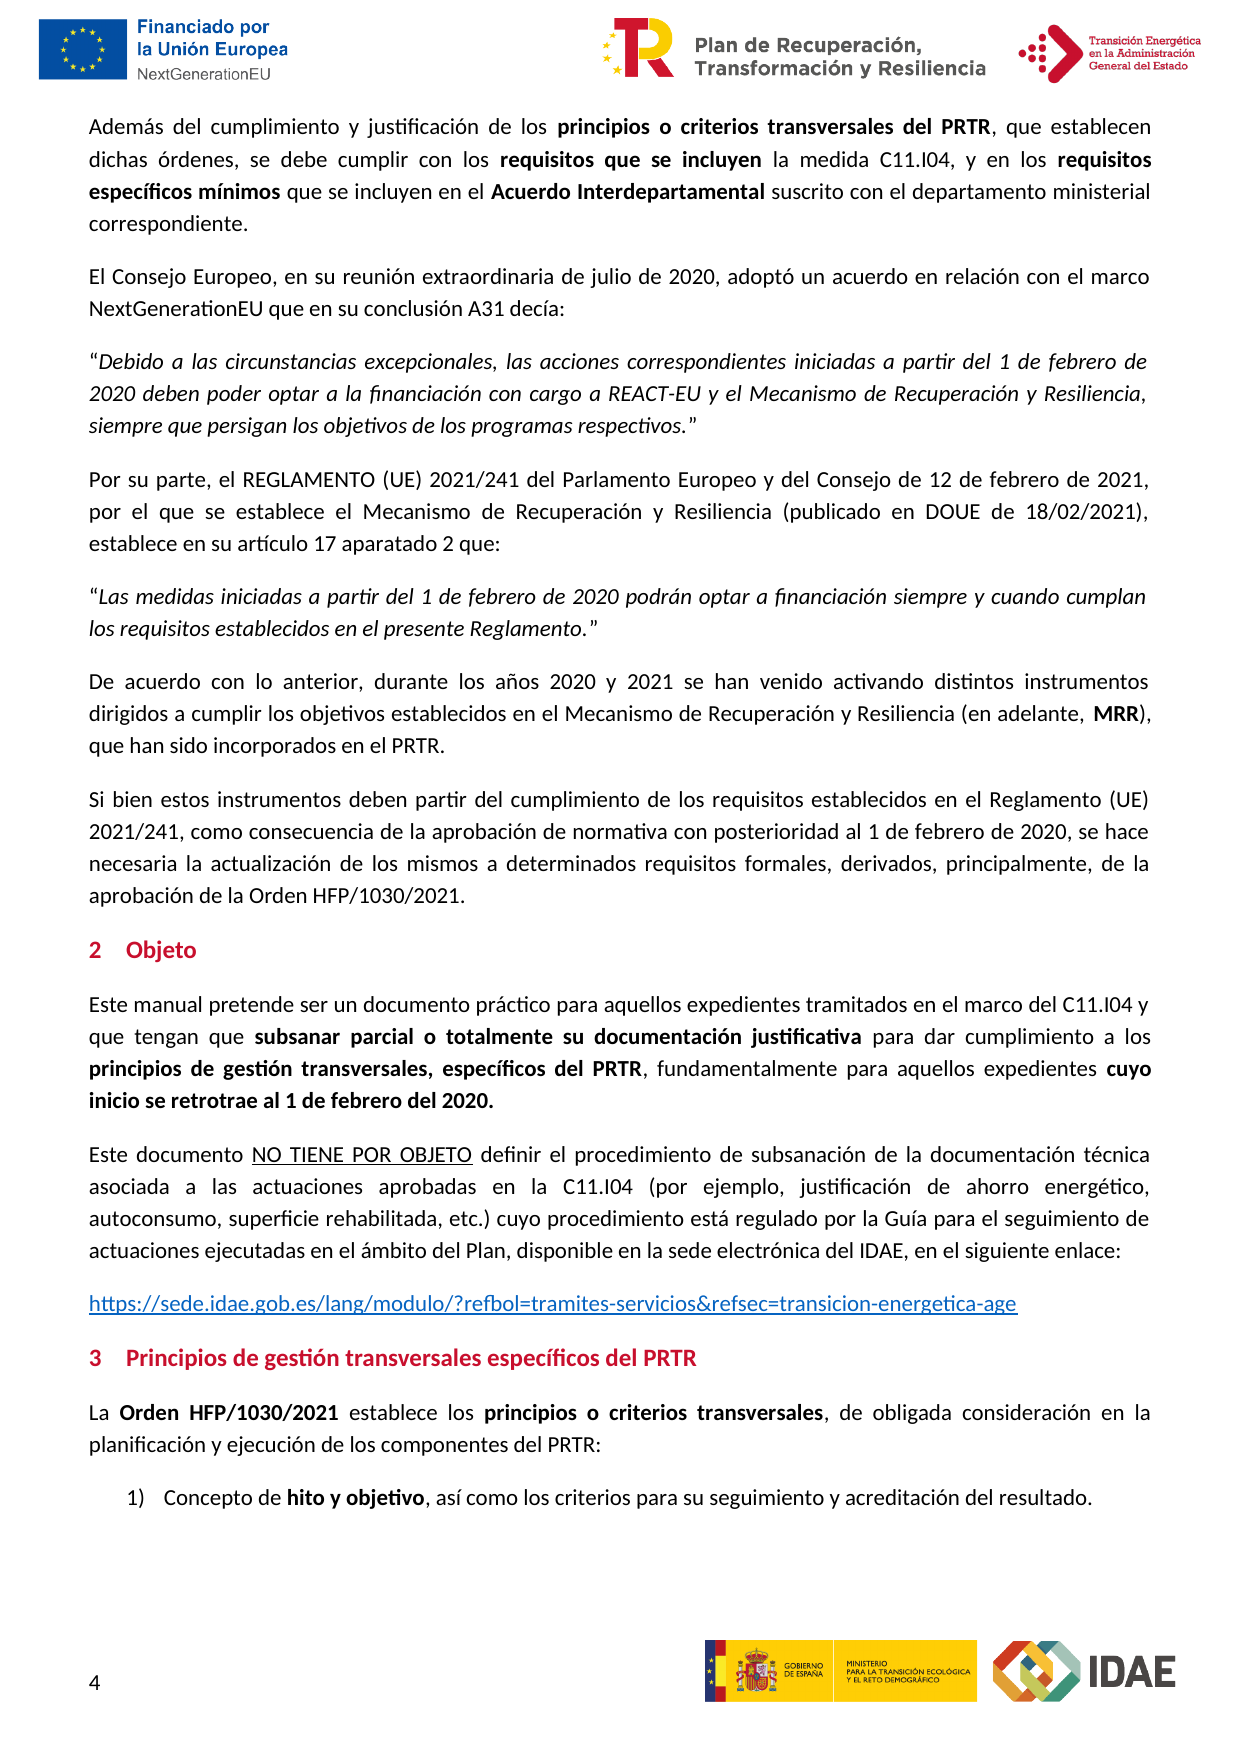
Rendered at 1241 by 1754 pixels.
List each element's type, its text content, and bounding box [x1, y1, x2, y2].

picture [1013, 20, 1206, 89]
picture [705, 1640, 978, 1702]
picture [598, 11, 993, 80]
text La Orden HFP/1030/2021 establece los principios o criterios transversales, de obligada consideración en la planificación y ejecución de los componentes del PRTR: [89, 1398, 1152, 1458]
text Este manual pretende ser un documento práctico para aquellos expedientes tramitados en el marco del C11.I04 y que tengan que subsanar parcial o totalmente su documentación justificativa para dar cumplimiento a los principios de gestión transversales, específicos del PRTR, fundamentalmente para aquellos expedientes cuyo inicio se retrotrae al 1 de febrero del 2020. [89, 990, 1152, 1115]
text https://sede.idae.gob.es/lang/modulo/?refbol=tramites-servicios&refsec=transicion-energetica-age [89, 1289, 1152, 1317]
list Concepto de hito y objetivo, así como los criterios para su seguimiento y acreditación del resultado. [126, 1483, 1152, 1511]
text El Consejo Europeo, en su reunión extraordinaria de julio de 2020, adoptó un acuerdo en relación con el marco NextGenerationEU que en su conclusión A31 decía: [89, 262, 1152, 322]
text Si bien estos instrumentos deben partir del cumplimiento de los requisitos establecidos en el Reglamento (UE) 2021/241, como consecuencia de la aprobación de normativa con posterioridad al 1 de febrero de 2020, se hace necesaria la actualización de los mismos a determinados requisitos formales, derivados, principalmente, de la aprobación de la Orden HFP/1030/2021. [89, 785, 1152, 909]
text Por su parte, el REGLAMENTO (UE) 2021/241 del Parlamento Europeo y del Consejo de 12 de febrero de 2021, por el que se establece el Mecanismo de Recuperación y Resiliencia (publicado en DOUE de 18/02/2021), establece en su artículo 17 aparatado 2 que: [89, 465, 1152, 557]
picture [38, 19, 288, 80]
text De acuerdo con lo anterior, durante los años 2020 y 2021 se han venido activando distintos instrumentos dirigidos a cumplir los objetivos establecidos en el Mecanismo de Recuperación y Resiliencia (en adelante, MRR), que han sido incorporados en el PRTR. [89, 667, 1152, 760]
subtitle Principios de gestión transversales específicos del PRTR [89, 1342, 1152, 1373]
picture [992, 1641, 1176, 1702]
text “Las medidas iniciadas a partir del 1 de febrero de 2020 podrán optar a financiación siempre y cuando cumplan los requisitos establecidos en el presente Reglamento.” [89, 582, 1152, 642]
text “Debido a las circunstancias excepcionales, las acciones correspondientes iniciadas a partir del 1 de febrero de 2020 deben poder optar a la financiación con cargo a REACT-EU y el Mecanismo de Recuperación y Resiliencia, siempre que persigan los objetivos de los programas respectivos.” [89, 347, 1152, 440]
text Además del cumplimiento y justificación de los principios o criterios transversales del PRTR, que establecen dichas órdenes, se debe cumplir con los requisitos que se incluyen la medida C11.I04, y en los requisitos específicos mínimos que se incluyen en el Acuerdo Interdepartamental suscrito con el departamento ministerial correspondiente. [89, 112, 1152, 237]
subtitle Objeto [89, 934, 1152, 965]
text Este documento NO TIENE POR OBJETO definir el procedimiento de subsanación de la documentación técnica asociada a las actuaciones aprobadas en la C11.I04 (por ejemplo, justificación de ahorro energético, autoconsumo, superficie rehabilitada, etc.) cuyo procedimiento está regulado por la Guía para el seguimiento de actuaciones ejecutadas en el ámbito del Plan, disponible en la sede electrónica del IDAE, en el siguiente enlace: [89, 1140, 1152, 1264]
